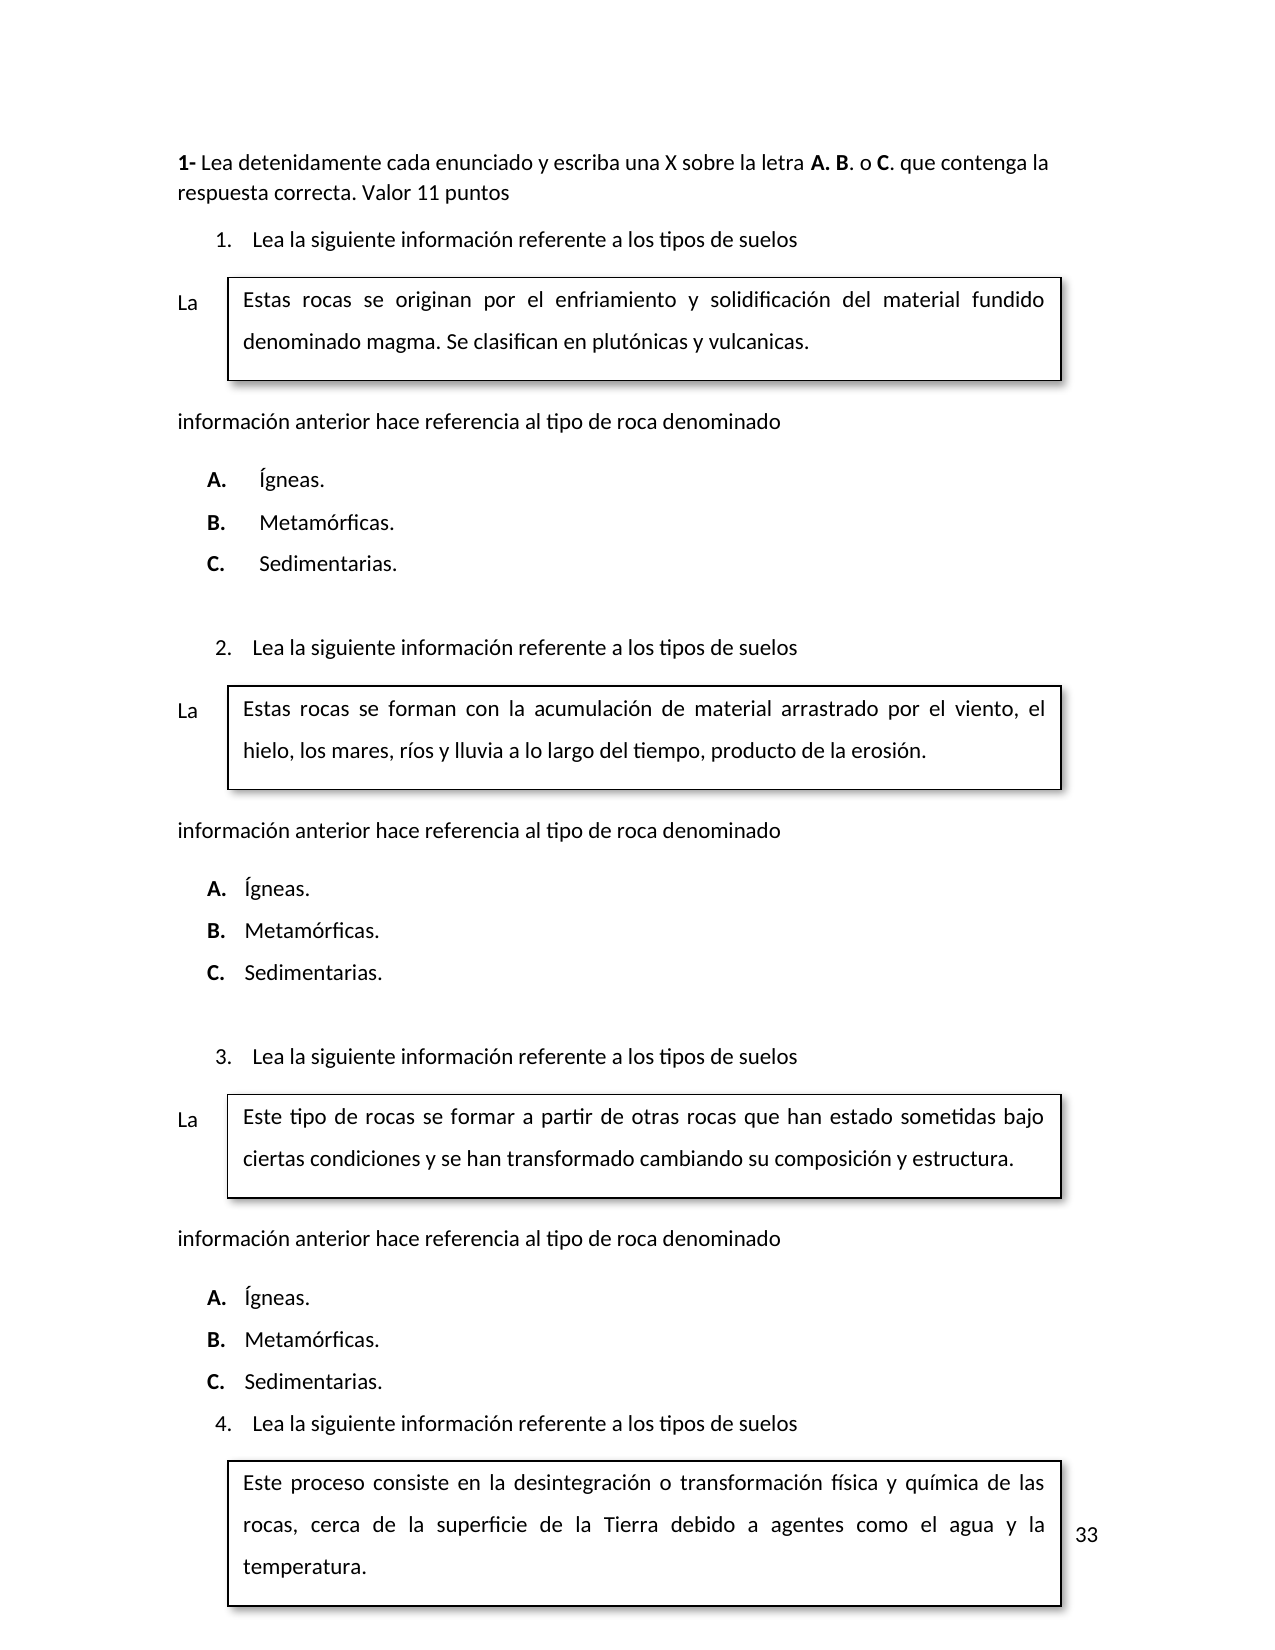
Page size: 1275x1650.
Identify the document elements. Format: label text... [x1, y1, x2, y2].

list Sedimentarias. [207, 549, 1098, 578]
list Metamórficas. [207, 508, 1098, 536]
list Ígneas. [207, 874, 1098, 902]
list Ígneas. [207, 1283, 1098, 1311]
text La información anterior hace referencia al tipo de roca denominado [177, 696, 1098, 844]
list Ígneas. [207, 466, 1098, 494]
list Metamórficas. [207, 916, 1098, 944]
text 1- Lea detenidamente cada enunciado y escriba una X sobre la letra A. B. o C. que contenga la respuesta correcta. Valor 11 puntos [177, 148, 1098, 206]
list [215, 1409, 1098, 1437]
list Lea la siguiente información referente a los tipos de suelos [215, 633, 1098, 662]
list Lea la siguiente información referente a los tipos de suelos [215, 1042, 1098, 1070]
list Sedimentarias. [207, 958, 1098, 986]
text La información anterior hace referencia al tipo de roca denominado [177, 288, 1098, 435]
list Sedimentarias. [207, 1367, 1098, 1395]
text La información anterior hace referencia al tipo de roca denominado [177, 1105, 1098, 1252]
list Metamórficas. [207, 1325, 1098, 1353]
list Lea la siguiente información referente a los tipos de suelos [215, 225, 1098, 253]
